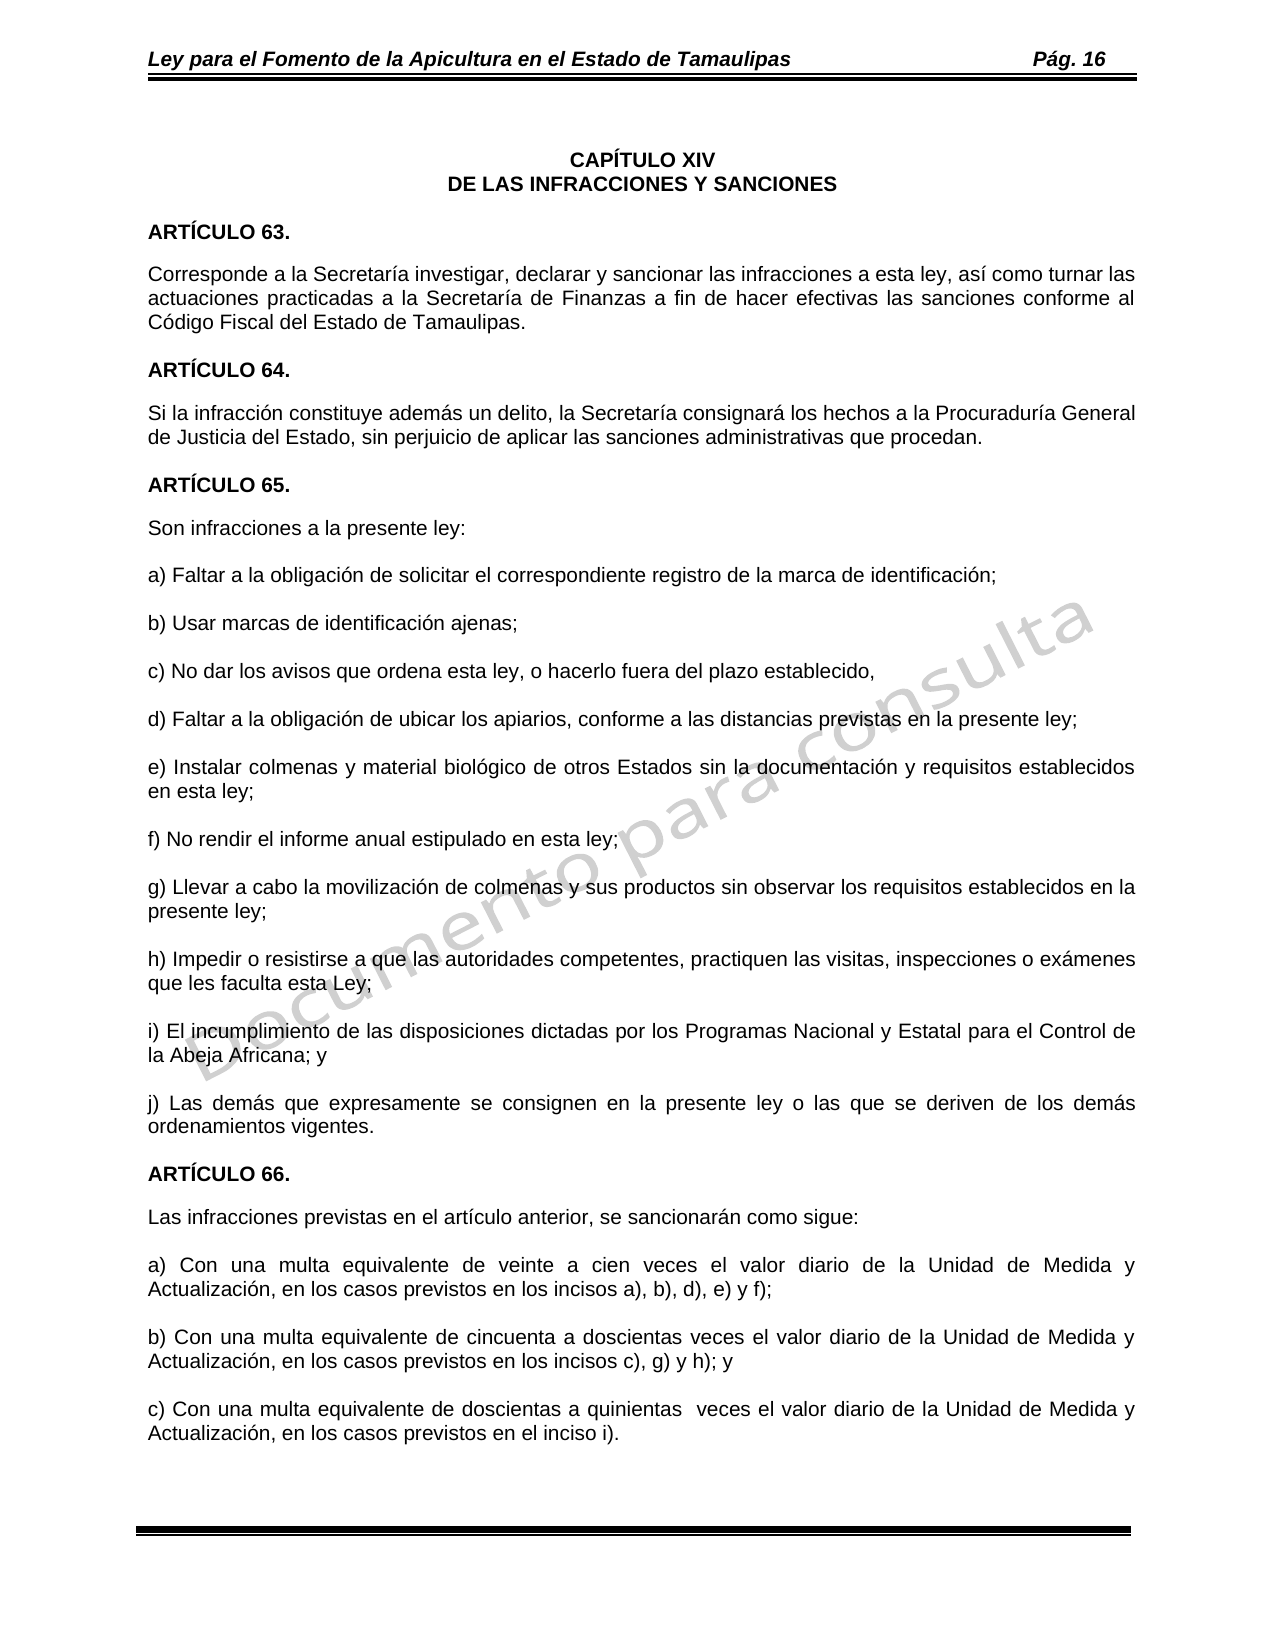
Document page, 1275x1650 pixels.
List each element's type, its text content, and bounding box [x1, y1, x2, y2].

text d) Faltar a la obligación de ubicar los apiarios, conforme a las distancias previstas en la presente ley; [148, 707, 1137, 731]
text h) Impedir o resistirse a que las autoridades competentes, practiquen las visitas, inspecciones o exámenes que les faculta esta Ley; [148, 947, 1137, 994]
text ARTÍCULO 65. [148, 473, 1137, 497]
text c) Con una multa equivalente de doscientas a quinientas veces el valor diario de la Unidad de Medida y Actualización, en los casos previstos en el inciso i). [148, 1397, 1137, 1444]
text e) Instalar colmenas y material biológico de otros Estados sin la documentación y requisitos establecidos en esta ley; [148, 755, 1137, 803]
text ARTÍCULO 66. [148, 1162, 1137, 1186]
text a) Con una multa equivalente de veinte a cien veces el valor diario de la Unidad de Medida y Actualización, en los casos previstos en los incisos a), b), d), e) y f); [148, 1253, 1137, 1301]
text g) Llevar a cabo la movilización de colmenas y sus productos sin observar los requisitos establecidos en la presente ley; [148, 875, 1137, 923]
text b) Con una multa equivalente de cincuenta a doscientas veces el valor diario de la Unidad de Medida y Actualización, en los casos previstos en los incisos c), g) y h); y [148, 1325, 1137, 1373]
text a) Faltar a la obligación de solicitar el correspondiente registro de la marca de identificación; [148, 563, 1137, 587]
text Corresponde a la Secretaría investigar, declarar y sancionar las infracciones a esta ley, así como turnar las actuaciones practicadas a la Secretaría de Finanzas a fin de hacer efectivas las sanciones conforme al Código Fiscal del Estado de Tamaulipas. [148, 262, 1137, 334]
text DE LAS INFRACCIONES Y SANCIONES [148, 172, 1137, 196]
text j) Las demás que expresamente se consignen en la presente ley o las que se deriven de los demás ordenamientos vigentes. [148, 1090, 1137, 1138]
text c) No dar los avisos que ordena esta ley, o hacerlo fuera del plazo establecido, [148, 659, 1137, 683]
text ARTÍCULO 63. [148, 219, 1137, 243]
text CAPÍTULO XIV [148, 148, 1137, 172]
text b) Usar marcas de identificación ajenas; [148, 611, 1137, 635]
text i) El incumplimiento de las disposiciones dictadas por los Programas Nacional y Estatal para el Control de la Abeja Africana; y [148, 1018, 1137, 1066]
text ARTÍCULO 64. [148, 358, 1137, 382]
text f) No rendir el informe anual estipulado en esta ley; [148, 827, 1137, 851]
text Las infracciones previstas en el artículo anterior, se sancionarán como sigue: [148, 1205, 1137, 1229]
text Si la infracción constituye además un delito, la Secretaría consignará los hechos a la Procuraduría General de Justicia del Estado, sin perjuicio de aplicar las sanciones administrativas que procedan. [148, 401, 1137, 449]
text Son infracciones a la presente ley: [148, 515, 1137, 539]
